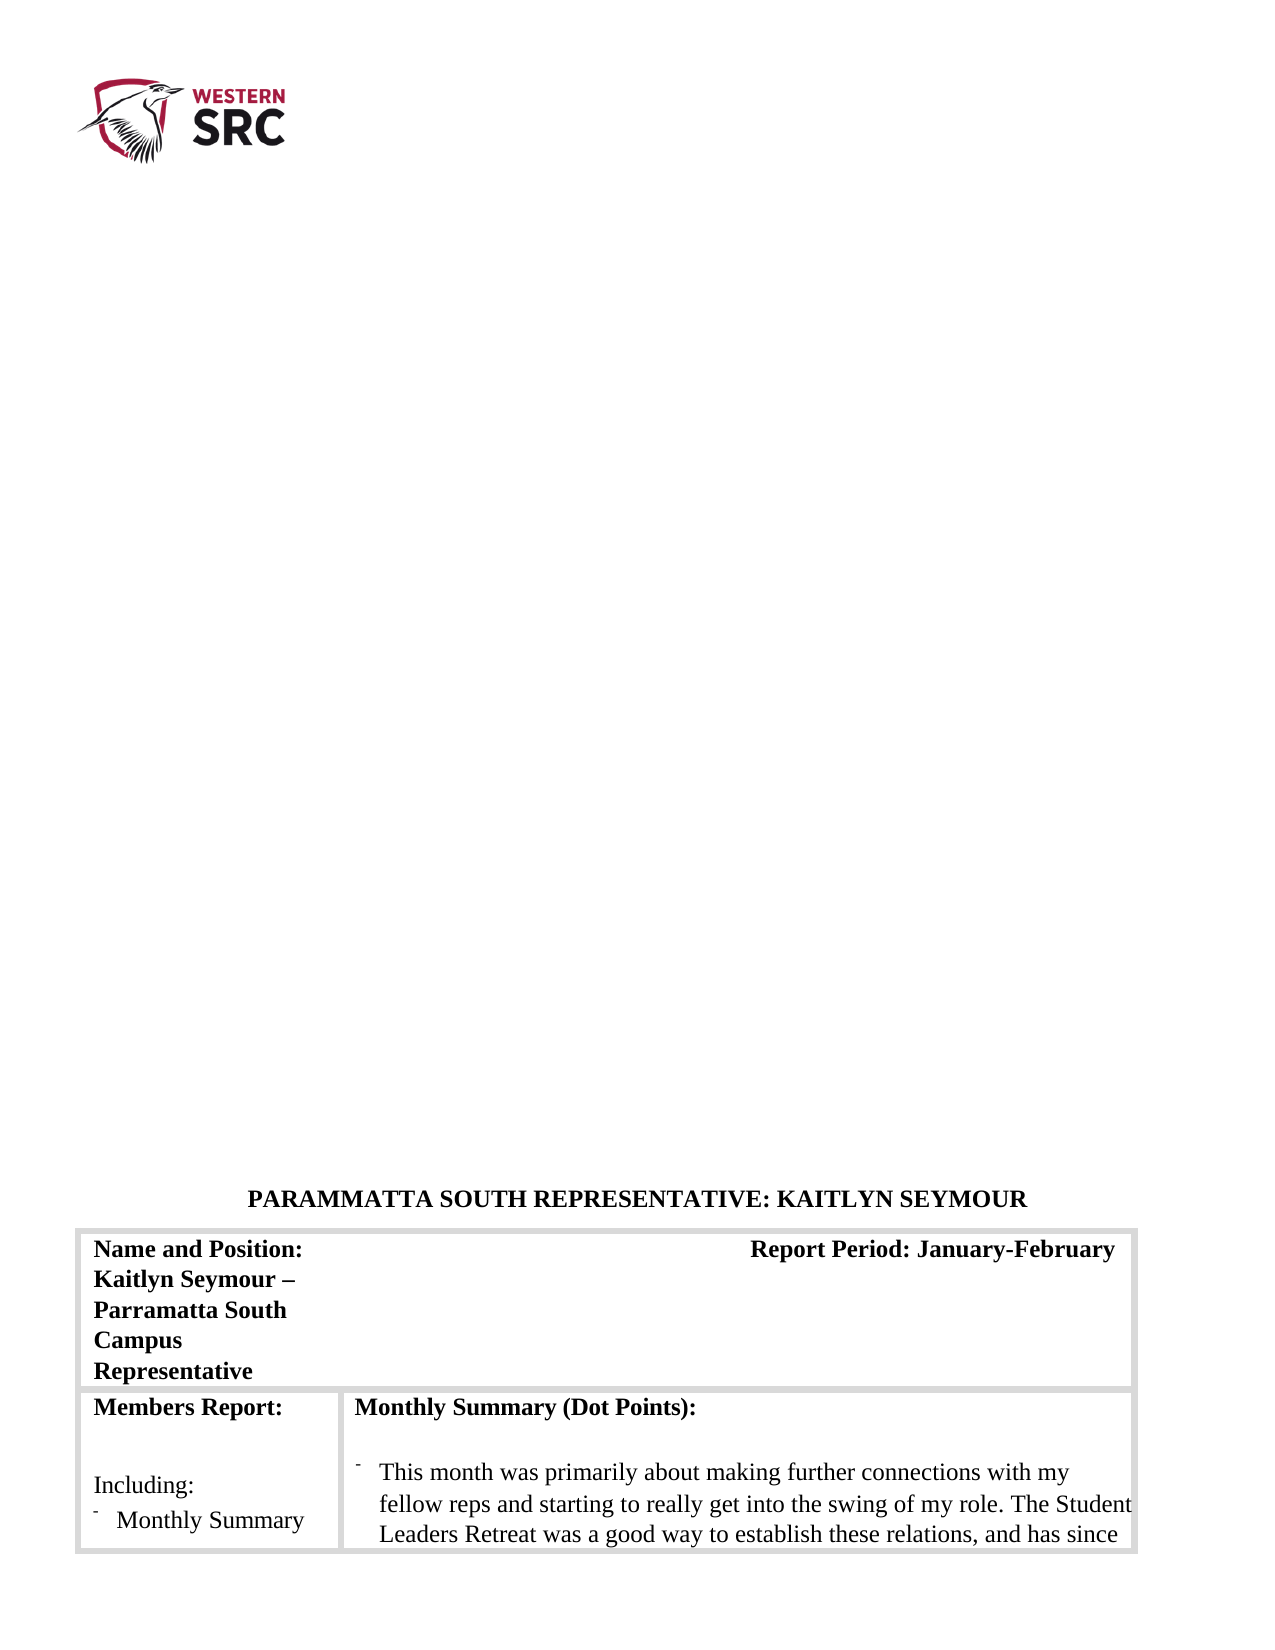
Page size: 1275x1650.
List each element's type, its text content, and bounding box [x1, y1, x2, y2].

table_header Name and Position: Kaitlyn Seymour – Parramatta South Campus Representative [81, 1234, 341, 1386]
picture [75, 75, 289, 178]
table_header Report Period: January-February [341, 1234, 1131, 1386]
subtitle PARAMMATTA SOUTH REPRESENTATIVE: KAITLYN SEYMOUR [75, 1184, 1200, 1213]
table_cell Members Report: Including: Monthly Summary Events Attended Training Sessions [81, 1393, 338, 1547]
